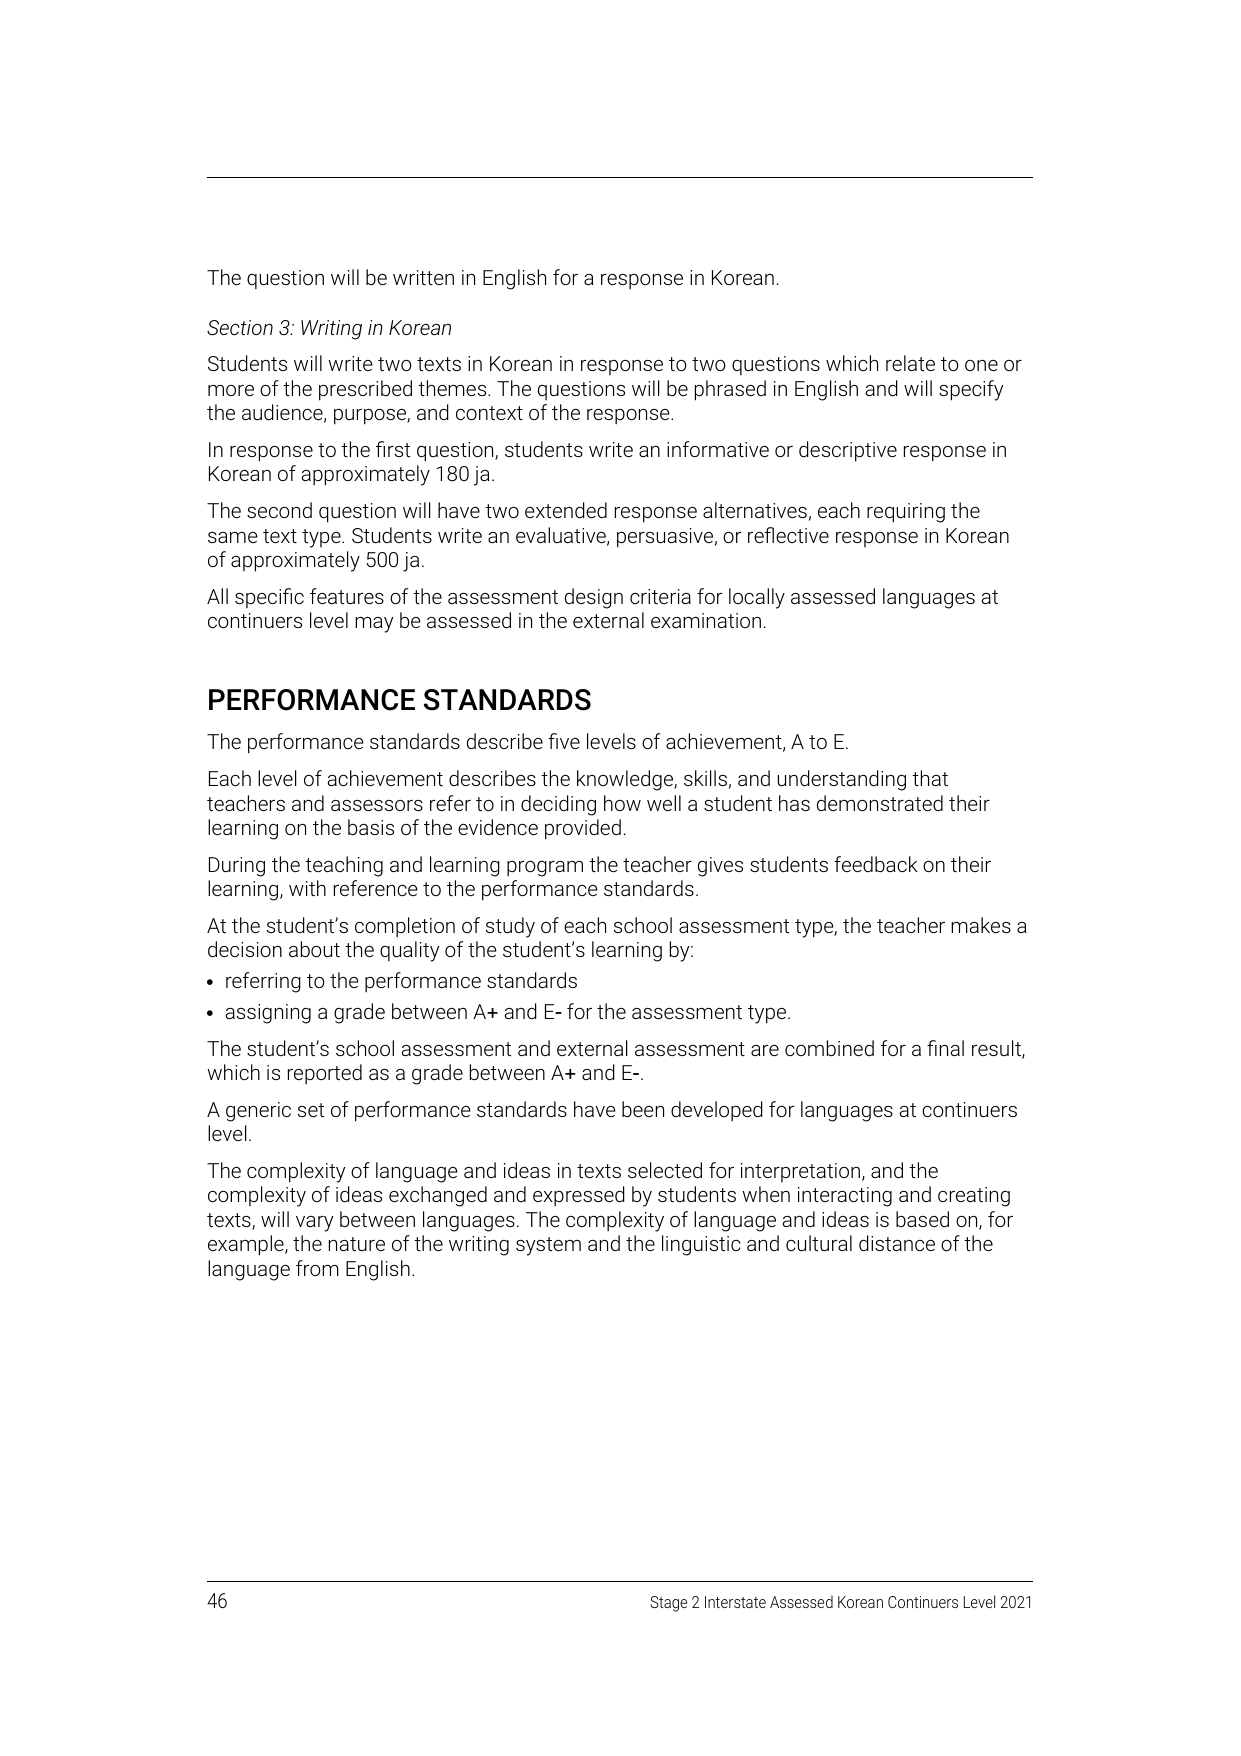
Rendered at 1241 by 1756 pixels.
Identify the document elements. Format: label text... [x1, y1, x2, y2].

text Students will write two texts in Korean in response to two questions which relate to one or more of the prescribed themes. The questions will be phrased in English and will specify the audience, purpose, and context of the response. [207, 352, 1033, 426]
text The complexity of language and ideas in texts selected for interpretation, and the complexity of ideas exchanged and expressed by students when interacting and creating texts, will vary between languages. The complexity of language and ideas is based on, for example, the nature of the writing system and the linguistic and cultural distance of the language from English. [207, 1159, 1033, 1281]
text referring to the performance standards [207, 969, 1033, 993]
text The student’s school assessment and external assessment are combined for a final result, which is reported as a grade between A and E. [207, 1037, 1033, 1085]
text In response to the first question, students write an informative or descriptive response in Korean of approximately 180 ja. [207, 438, 1033, 487]
text At the student’s completion of study of each school assessment type, the teacher makes a decision about the quality of the student’s learning by: [207, 914, 1033, 963]
text Section 3: Writing in Korean [207, 316, 1033, 340]
text The performance standards describe five levels of achievement, A to E. [207, 730, 1033, 755]
text All specific features of the assessment design criteria for locally assessed languages at continuers level may be assessed in the external examination. [207, 585, 1033, 634]
text The question will be written in English for a response in Korean. [207, 266, 1033, 291]
text Each level of achievement describes the knowledge, skills, and understanding that teachers and assessors refer to in deciding how well a student has demonstrated their learning on the basis of the evidence provided. [207, 767, 1033, 840]
text A generic set of performance standards have been developed for languages at continuers level. [207, 1098, 1033, 1147]
text During the teaching and learning program the teacher gives students feedback on their learning, with reference to the performance standards. [207, 853, 1033, 902]
text The second question will have two extended response alternatives, each requiring the same text type. Students write an evaluative, persuasive, or reflective response in Korean of approximately 500 ja. [207, 499, 1033, 572]
text Performance standards [207, 684, 1033, 718]
text assigning a grade between A and E for the assessment type. [207, 1000, 1033, 1024]
